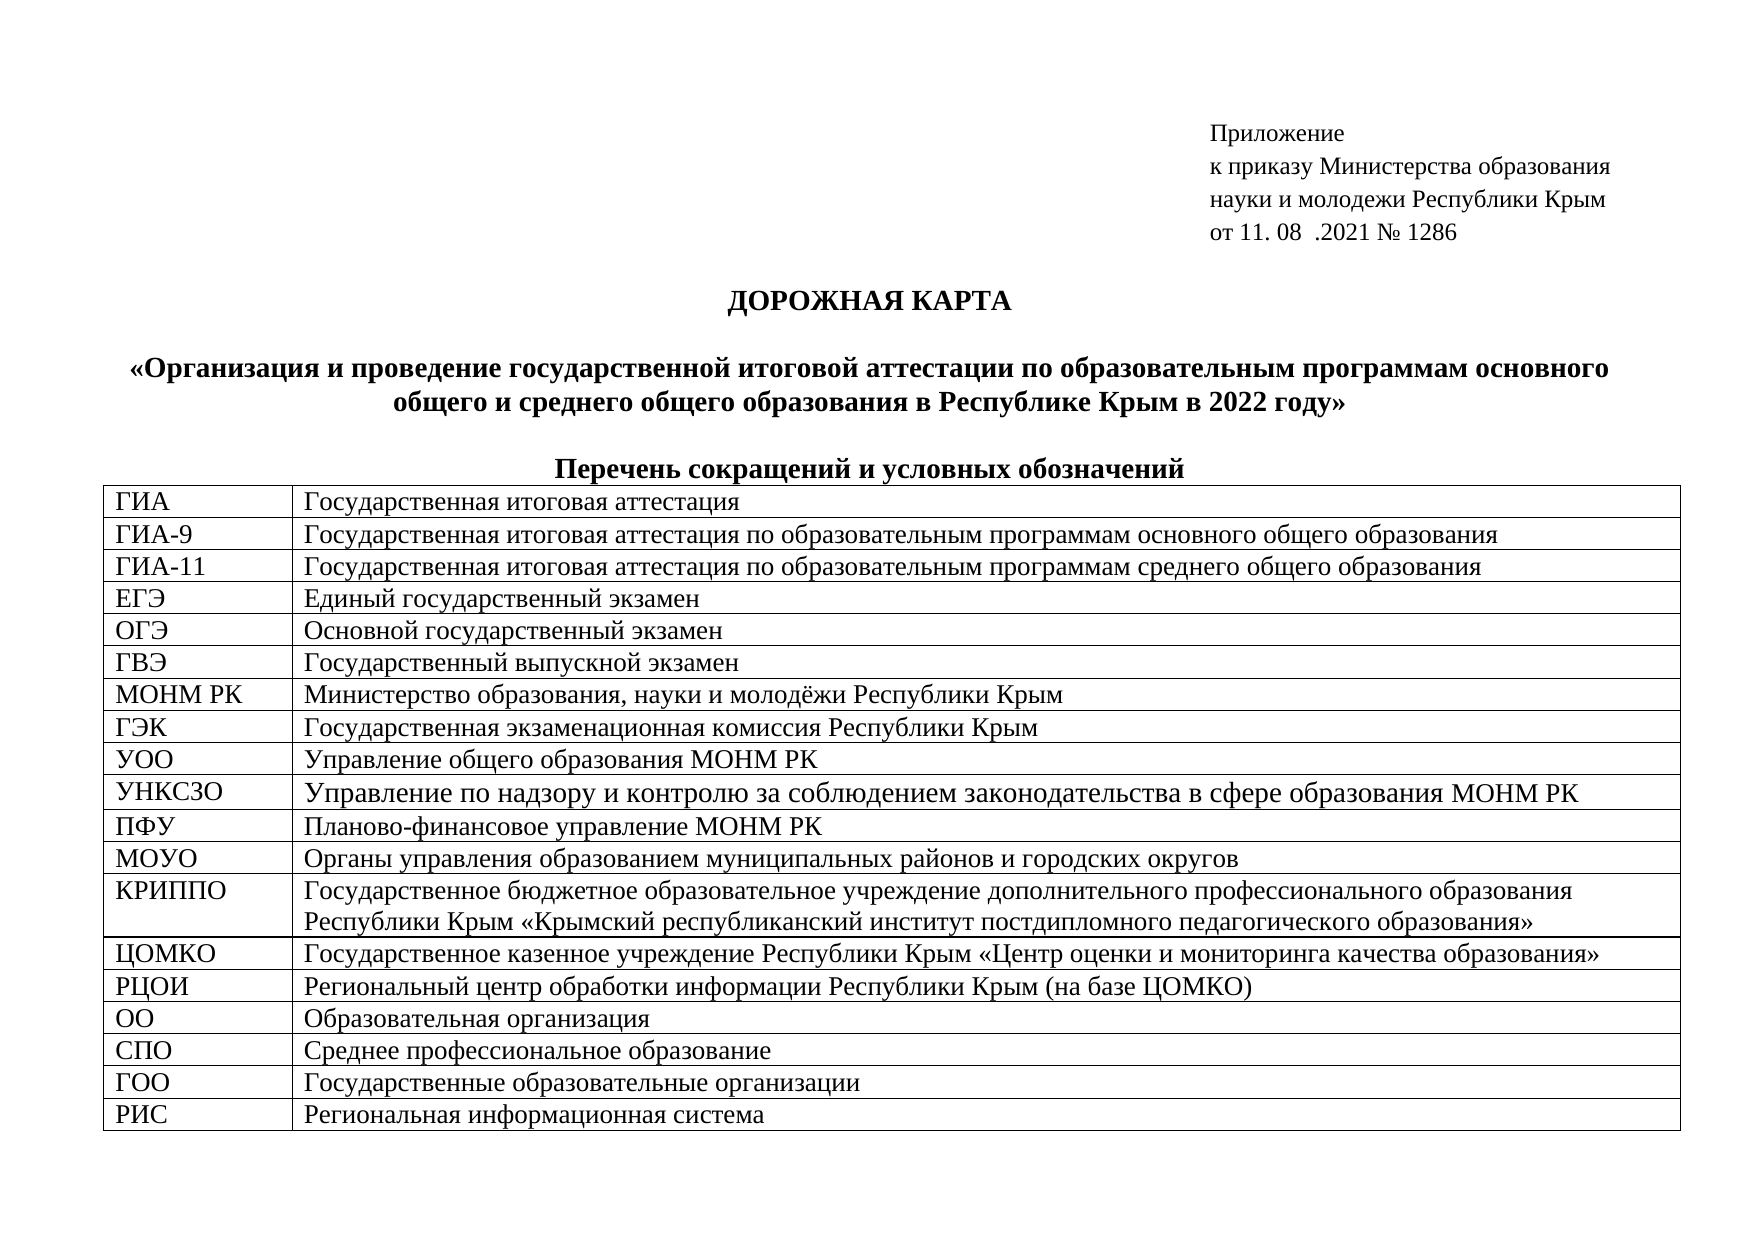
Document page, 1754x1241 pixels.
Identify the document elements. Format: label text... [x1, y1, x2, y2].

text «Организация и проведение государственной итоговой аттестации по образовательным программам основного общего и среднего общего образования в Республике Крым в 2022 году» [103, 350, 1636, 417]
table_cell УОО [104, 743, 292, 774]
table_cell Образовательная организация [293, 1002, 1680, 1033]
table_cell КРИППО [104, 874, 292, 936]
text Перечень сокращений и условных обозначений [103, 451, 1636, 484]
table_cell Государственное бюджетное образовательное учреждение дополнительного профессионального образования Республики Крым «Крымский республиканский институт постдипломного педагогического образования» [293, 874, 1680, 936]
table_cell Планово-финансовое управление МОНМ РК [293, 810, 1680, 841]
table_cell ПФУ [104, 810, 292, 841]
table_cell Государственная экзаменационная комиссия Республики Крым [293, 711, 1680, 742]
table_cell ГОО [104, 1066, 292, 1097]
table_cell Государственная итоговая аттестация по образовательным программам основного общего образования [293, 518, 1680, 549]
table_cell МОНМ РК [104, 679, 292, 710]
table_cell ОГЭ [104, 614, 292, 645]
table_cell ГВЭ [104, 646, 292, 678]
table_cell Министерство образования, науки и молодёжи Республики Крым [293, 679, 1680, 710]
table_cell Управление по надзору и контролю за соблюдением законодательства в сфере образования МОНМ РК [293, 775, 1680, 809]
table_header Государственная итоговая аттестация [293, 486, 1680, 517]
table_cell ОО [104, 1002, 292, 1033]
table_cell МОУО [104, 842, 292, 873]
table_cell Основной государственный экзамен [293, 614, 1680, 645]
table_cell ГЭК [104, 711, 292, 742]
table_cell ГИА-11 [104, 550, 292, 581]
table_cell Государственная итоговая аттестация по образовательным программам среднего общего образования [293, 550, 1680, 581]
table_cell УНКСЗО [104, 775, 292, 809]
table_cell Государственный выпускной экзамен [293, 646, 1680, 678]
table_cell ГИА-9 [104, 518, 292, 549]
table_cell РИС [104, 1099, 292, 1129]
table_header ГИА [104, 486, 292, 517]
table_cell Региональный центр обработки информации Республики Крым (на базе ЦОМКО) [293, 970, 1680, 1001]
table_cell Региональная информационная система [293, 1099, 1680, 1129]
table_cell Государственные образовательные организации [293, 1066, 1680, 1097]
table_cell Государственное казенное учреждение Республики Крым «Центр оценки и мониторинга качества образования» [293, 938, 1680, 969]
table_cell СПО [104, 1034, 292, 1065]
table_cell Органы управления образованием муниципальных районов и городских округов [293, 842, 1680, 873]
table_cell Единый государственный экзамен [293, 582, 1680, 613]
text Приложение к приказу Министерства образования науки и молодежи Республики Крым от 11. 08 .2021 № 1286 [1209, 118, 1636, 246]
text ДОРОЖНАЯ КАРТА [103, 283, 1636, 317]
table_cell ЦОМКО [104, 938, 292, 969]
table_cell РЦОИ [104, 970, 292, 1001]
table_cell Управление общего образования МОНМ РК [293, 743, 1680, 774]
table_cell ЕГЭ [104, 582, 292, 613]
table_cell Среднее профессиональное образование [293, 1034, 1680, 1065]
